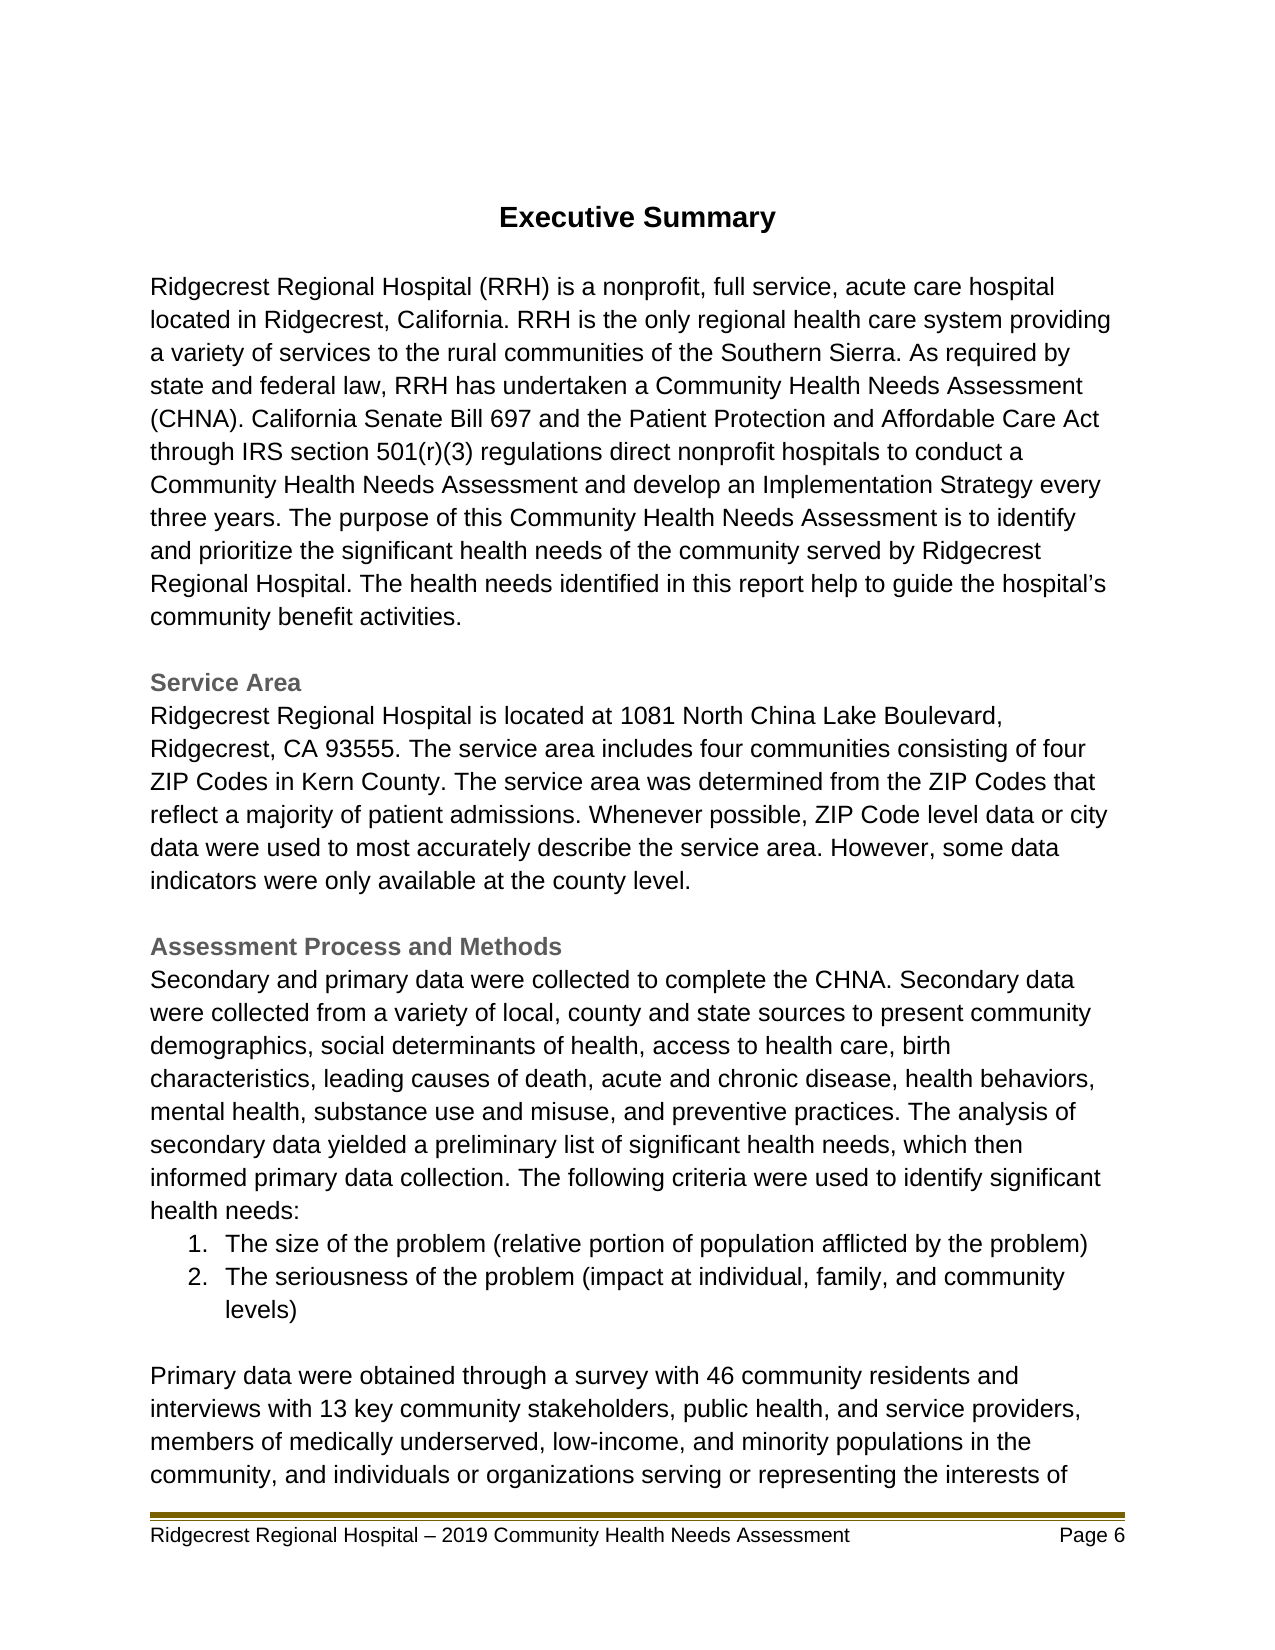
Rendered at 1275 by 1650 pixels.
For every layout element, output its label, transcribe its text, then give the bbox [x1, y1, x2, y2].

list The size of the problem (relative portion of population afflicted by the problem) [187, 1229, 1125, 1258]
text Service Area [150, 668, 1125, 697]
list The seriousness of the problem (impact at individual, family, and community levels) [187, 1262, 1125, 1324]
subtitle Executive Summary [150, 200, 1125, 233]
text Assessment Process and Methods [150, 932, 1125, 961]
text Ridgecrest Regional Hospital is located at 1081 North China Lake Boulevard, Ridgecrest, CA 93555. The service area includes four communities consisting of four ZIP Codes in Kern County. The service area was determined from the ZIP Codes that reflect a majority of patient admissions. Whenever possible, ZIP Code level data or city data were used to most accurately describe the service area. However, some data indicators were only available at the county level. [150, 701, 1125, 895]
text Ridgecrest Regional Hospital (RRH) is a nonprofit, full service, acute care hospital located in Ridgecrest, California. RRH is the only regional health care system providing a variety of services to the rural communities of the Southern Sierra. As required by state and federal law, RRH has undertaken a Community Health Needs Assessment (CHNA). California Senate Bill 697 and the Patient Protection and Affordable Care Act through IRS section 501(r)(3) regulations direct nonprofit hospitals to conduct a Community Health Needs Assessment and develop an Implementation Strategy every three years. The purpose of this Community Health Needs Assessment is to identify and prioritize the significant health needs of the community served by Ridgecrest Regional Hospital. The health needs identified in this report help to guide the hospital’s community benefit activities. [150, 272, 1125, 631]
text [150, 1361, 1125, 1489]
text Secondary and primary data were collected to complete the CHNA. Secondary data were collected from a variety of local, county and state sources to present community demographics, social determinants of health, access to health care, birth characteristics, leading causes of death, acute and chronic disease, health behaviors, mental health, substance use and misuse, and preventive practices. The analysis of secondary data yielded a preliminary list of significant health needs, which then informed primary data collection. The following criteria were used to identify significant health needs: [150, 965, 1125, 1225]
